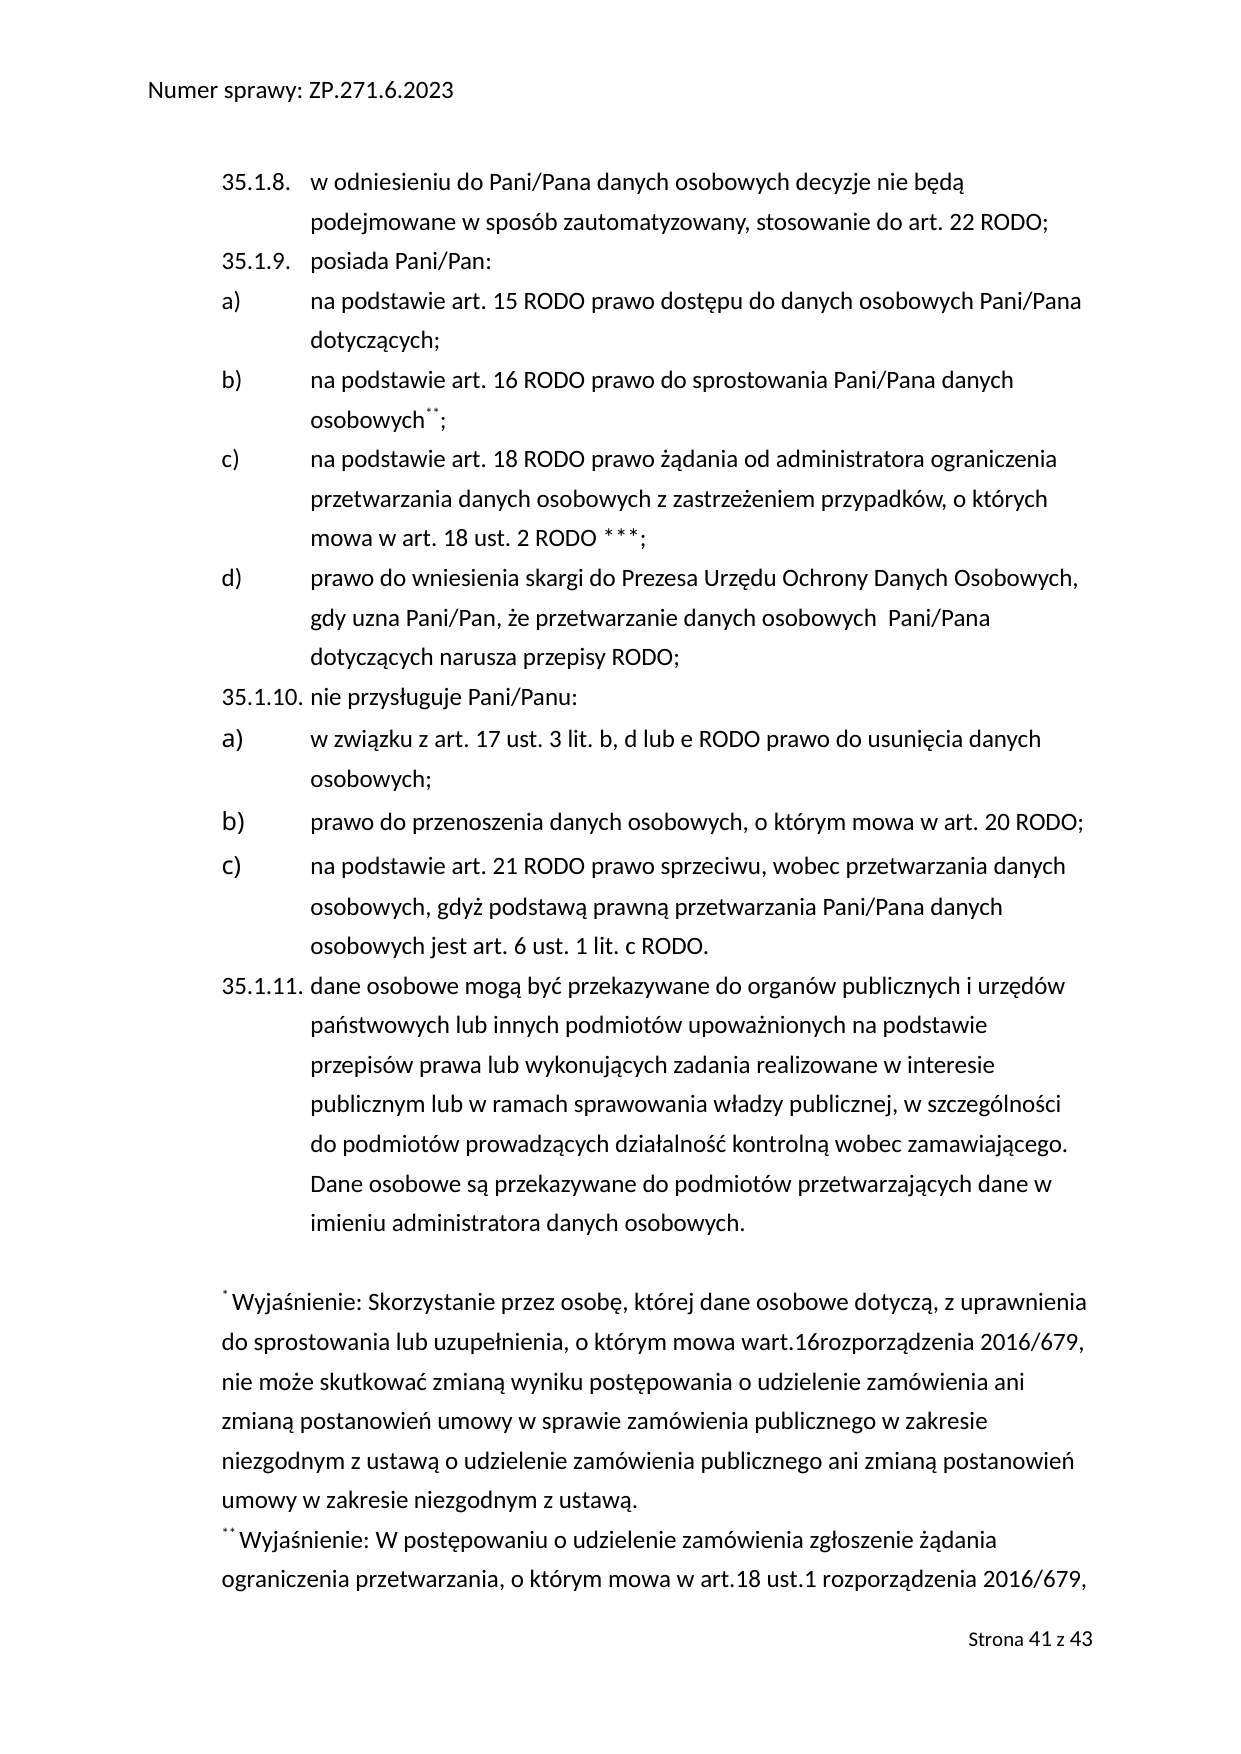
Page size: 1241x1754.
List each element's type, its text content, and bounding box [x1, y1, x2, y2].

list prawo do wniesienia skargi do Prezesa Urzędu Ochrony Danych Osobowych, gdy uzna Pani/Pan, że przetwarzanie danych osobowych Pani/Pana dotyczących narusza przepisy RODO; [221, 562, 1093, 672]
list na podstawie art. 15 RODO prawo dostępu do danych osobowych Pani/Pana dotyczących; [221, 285, 1093, 355]
list dane osobowe mogą być przekazywane do organów publicznych i urzędów państwowych lub innych podmiotów upoważnionych na podstawie przepisów prawa lub wykonujących zadania realizowane w interesie publicznym lub w ramach sprawowania władzy publicznej, w szczególności do podmiotów prowadzących działalność kontrolną wobec zamawiającego. Dane osobowe są przekazywane do podmiotów przetwarzających dane w imieniu administratora danych osobowych. [221, 970, 1093, 1238]
list na podstawie art. 21 RODO prawo sprzeciwu, wobec przetwarzania danych osobowych, gdyż podstawą prawną przetwarzania Pani/Pana danych osobowych jest art. 6 ust. 1 lit. c RODO. [221, 847, 1093, 961]
list na podstawie art. 18 RODO prawo żądania od administratora ograniczenia przetwarzania danych osobowych z zastrzeżeniem przypadków, o których mowa w art. 18 ust. 2 RODO ***; [221, 443, 1093, 553]
list nie przysługuje Pani/Panu: [221, 681, 1093, 711]
list posiada Pani/Pan: [221, 246, 1093, 276]
text * Wyjaśnienie: Skorzystanie przez osobę, której dane osobowe dotyczą, z uprawnienia do sprostowania lub uzupełnienia, o którym mowa wart.16rozporządzenia 2016/679, nie może skutkować zmianą wyniku postępowania o udzielenie zamówienia ani zmianą postanowień umowy w sprawie zamówienia publicznego w zakresie niezgodnym z ustawą o udzielenie zamówienia publicznego ani zmianą postanowień umowy w zakresie niezgodnym z ustawą. [221, 1286, 1093, 1515]
list w związku z art. 17 ust. 3 lit. b, d lub e RODO prawo do usunięcia danych osobowych; [221, 721, 1093, 794]
list na podstawie art. 16 RODO prawo do sprostowania Pani/Pana danych osobowych**; [221, 364, 1093, 434]
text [221, 1524, 1093, 1594]
list prawo do przenoszenia danych osobowych, o którym mowa w art. 20 RODO; [221, 803, 1093, 837]
list w odniesieniu do Pani/Pana danych osobowych decyzje nie będą podejmowane w sposób zautomatyzowany, stosowanie do art. 22 RODO; [221, 166, 1093, 236]
